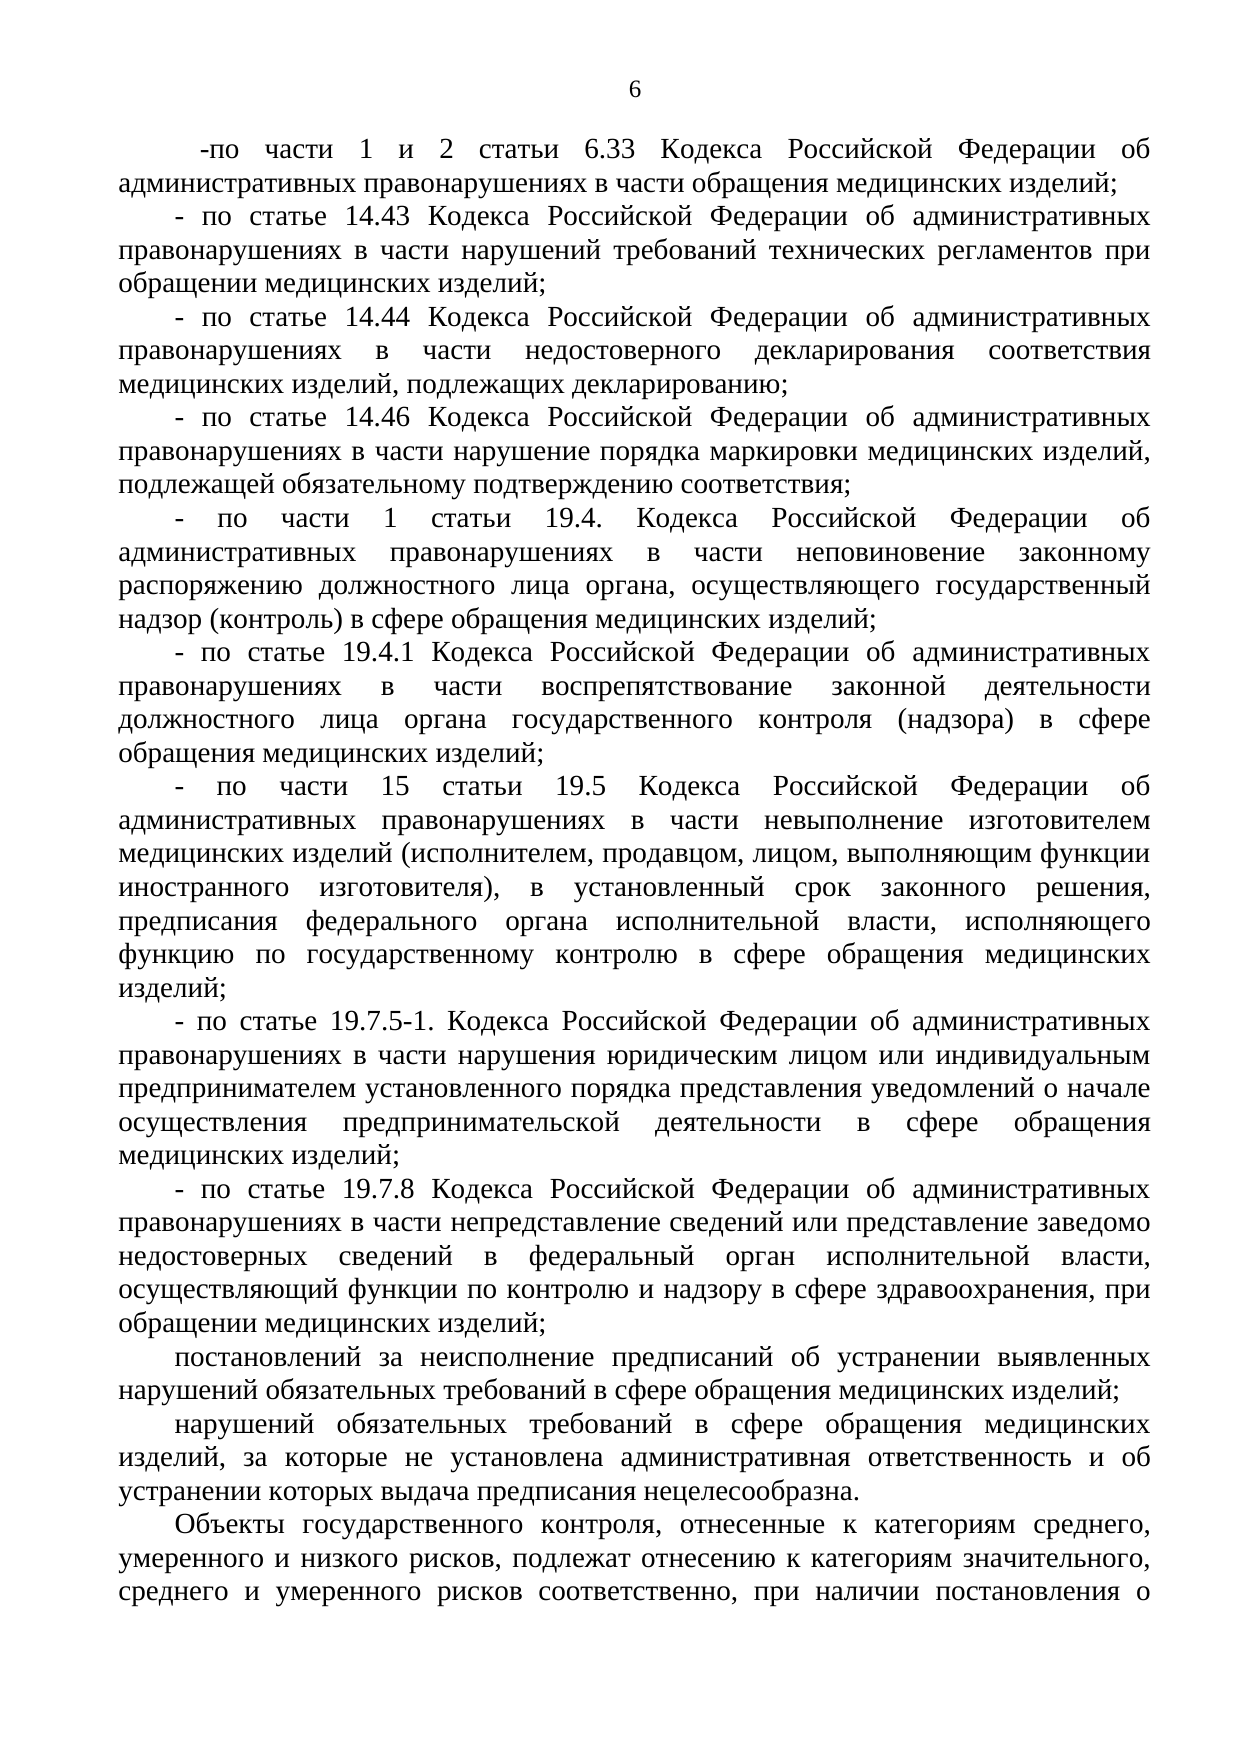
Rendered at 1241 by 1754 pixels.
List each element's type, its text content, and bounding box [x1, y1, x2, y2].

text постановлений за неисполнение предписаний об устранении выявленных нарушений обязательных требований в сфере обращения медицинских изделий; [118, 1339, 1152, 1406]
text - по части 15 статьи 19.5 Кодекса Российской Федерации об административных правонарушениях в части невыполнение изготовителем медицинских изделий (исполнителем, продавцом, лицом, выполняющим функции иностранного изготовителя), в установленный срок законного решения, предписания федерального органа исполнительной власти, исполняющего функцию по государственному контролю в сфере обращения медицинских изделий; [118, 768, 1152, 1003]
text нарушений обязательных требований в сфере обращения медицинских изделий, за которые не установлена административная ответственность и об устранении которых выдача предписания нецелесообразна. [118, 1406, 1152, 1506]
text - по статье 14.43 Кодекса Российской Федерации об административных правонарушениях в части нарушений требований технических регламентов при обращении медицинских изделий; [118, 198, 1152, 299]
text - по статье 19.7.5-1. Кодекса Российской Федерации об административных правонарушениях в части нарушения юридическим лицом или индивидуальным предпринимателем установленного порядка представления уведомлений о начале осуществления предпринимательской деятельности в сфере обращения медицинских изделий; [118, 1003, 1152, 1171]
text - по части 1 статьи 19.4. Кодекса Российской Федерации об административных правонарушениях в части неповиновение законному распоряжению должностного лица органа, осуществляющего государственный надзор (контроль) в сфере обращения медицинских изделий; [118, 500, 1152, 634]
text - по статье 14.44 Кодекса Российской Федерации об административных правонарушениях в части недостоверного декларирования соответствия медицинских изделий, подлежащих декларированию; [118, 299, 1152, 399]
text - по статье 19.4.1 Кодекса Российской Федерации об административных правонарушениях в части воспрепятствование законной деятельности должностного лица органа государственного контроля (надзора) в сфере обращения медицинских изделий; [118, 634, 1152, 768]
text - по статье 14.46 Кодекса Российской Федерации об административных правонарушениях в части нарушение порядка маркировки медицинских изделий, подлежащей обязательному подтверждению соответствия; [118, 399, 1152, 500]
text -по части 1 и 2 статьи 6.33 Кодекса Российской Федерации об административных правонарушениях в части обращения медицинских изделий; [118, 131, 1152, 198]
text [118, 1506, 1152, 1607]
text - по статье 19.7.8 Кодекса Российской Федерации об административных правонарушениях в части непредставление сведений или представление заведомо недостоверных сведений в федеральный орган исполнительной власти, осуществляющий функции по контролю и надзору в сфере здравоохранения, при обращении медицинских изделий; [118, 1171, 1152, 1339]
